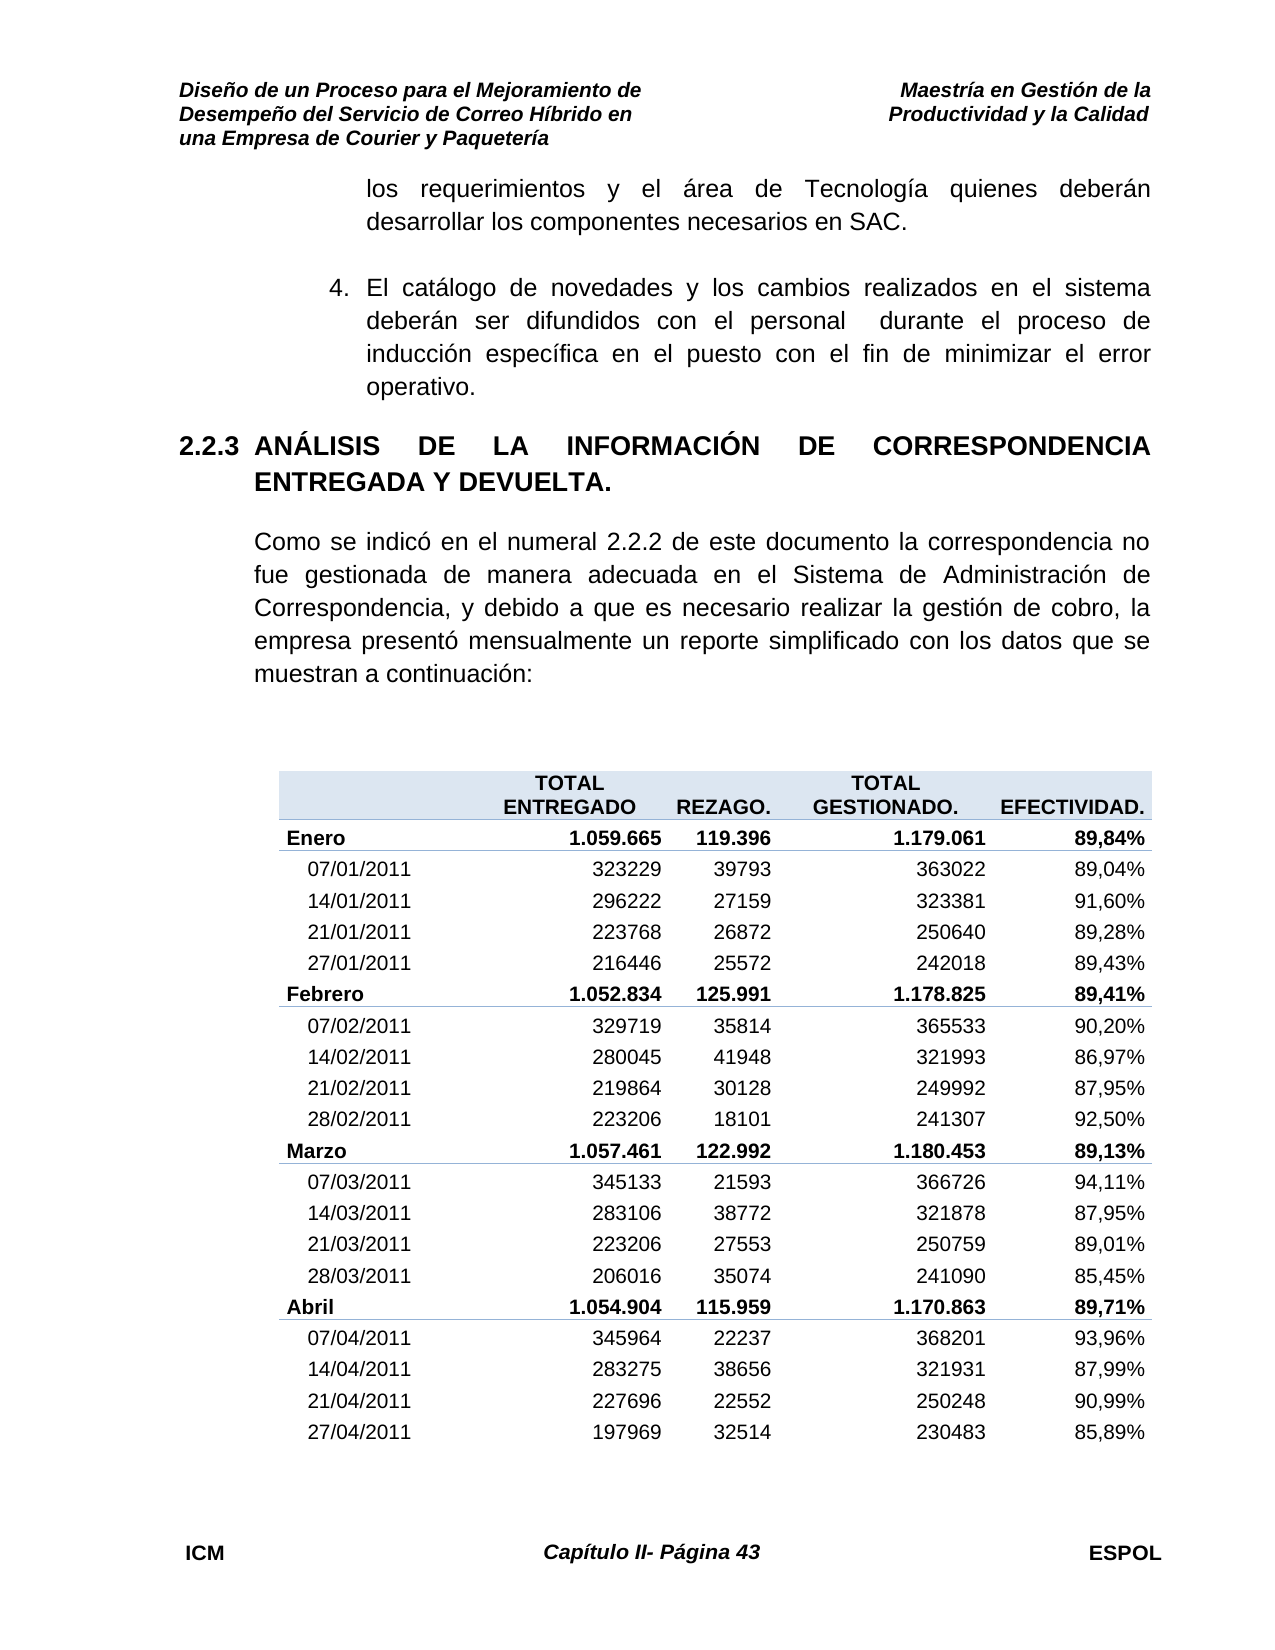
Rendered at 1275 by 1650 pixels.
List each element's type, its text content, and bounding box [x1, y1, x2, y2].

table_cell 27553 [669, 1225, 778, 1256]
table_header TOTAL ENTREGADO [471, 771, 669, 819]
table_cell 321878 [778, 1194, 993, 1225]
table_cell 22237 [669, 1320, 778, 1350]
table_cell 41948 [669, 1038, 778, 1069]
table_cell 250248 [778, 1381, 993, 1412]
table_cell 219864 [471, 1069, 669, 1100]
table_cell 14/02/2011 [279, 1038, 471, 1069]
table_cell 32514 [669, 1413, 778, 1444]
table_cell 242018 [778, 944, 993, 975]
table_cell 07/02/2011 [279, 1007, 471, 1037]
table_cell 216446 [471, 944, 669, 975]
table_cell 365533 [778, 1007, 993, 1037]
table_cell 249992 [778, 1069, 993, 1100]
table_cell 115.959 [669, 1288, 778, 1319]
table_cell Abril [279, 1288, 471, 1319]
table_cell 250640 [778, 913, 993, 944]
table_cell 1.170.863 [778, 1288, 993, 1319]
table_header EFECTIVIDAD. [993, 771, 1152, 819]
table_cell 89,13% [993, 1131, 1152, 1162]
table_cell 38656 [669, 1350, 778, 1381]
table_cell 1.180.453 [778, 1131, 993, 1162]
table_cell 250759 [778, 1225, 993, 1256]
table_cell 85,89% [993, 1413, 1152, 1444]
table_cell 89,41% [993, 975, 1152, 1006]
table_cell 345964 [471, 1320, 669, 1350]
table_cell 1.052.834 [471, 975, 669, 1006]
table_cell 119.396 [669, 820, 778, 850]
table_cell 89,04% [993, 851, 1152, 881]
table_cell 25572 [669, 944, 778, 975]
table_cell 223206 [471, 1100, 669, 1131]
table_cell 87,95% [993, 1069, 1152, 1100]
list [329, 174, 1152, 236]
table_cell 07/03/2011 [279, 1164, 471, 1194]
table_cell 87,99% [993, 1350, 1152, 1381]
table_cell 283275 [471, 1350, 669, 1381]
table_cell 1.178.825 [778, 975, 993, 1006]
subtitle ANÁLISIS DE LA INFORMACIÓN DE CORRESPONDENCIA ENTREGADA Y DEVUELTA. [179, 430, 1152, 497]
table_cell 22552 [669, 1381, 778, 1412]
table_cell 27/04/2011 [279, 1413, 471, 1444]
table_header REZAGO. [669, 771, 778, 819]
list El catálogo de novedades y los cambios realizados en el sistema deberán ser difundidos con el personal durante el proceso de inducción específica en el puesto con el fin de minimizar el error operativo. [329, 273, 1152, 401]
table_cell 89,28% [993, 913, 1152, 944]
table_cell 26872 [669, 913, 778, 944]
table_cell 1.057.461 [471, 1131, 669, 1162]
table_cell Marzo [279, 1131, 471, 1162]
table_cell 280045 [471, 1038, 669, 1069]
table_cell 14/04/2011 [279, 1350, 471, 1381]
table_cell 125.991 [669, 975, 778, 1006]
table_cell 223768 [471, 913, 669, 944]
table_cell Febrero [279, 975, 471, 1006]
table_cell 1.054.904 [471, 1288, 669, 1319]
table_cell 28/02/2011 [279, 1100, 471, 1131]
table_cell 321993 [778, 1038, 993, 1069]
table_cell 323229 [471, 851, 669, 881]
table_cell 241090 [778, 1256, 993, 1287]
table_header TOTAL GESTIONADO. [778, 771, 993, 819]
table_cell 21/01/2011 [279, 913, 471, 944]
table_cell 89,71% [993, 1288, 1152, 1319]
table_cell 30128 [669, 1069, 778, 1100]
table_cell Enero [279, 820, 471, 850]
table_cell 94,11% [993, 1164, 1152, 1194]
table_cell 27/01/2011 [279, 944, 471, 975]
table_cell 1.059.665 [471, 820, 669, 850]
table_cell 90,99% [993, 1381, 1152, 1412]
table_cell 122.992 [669, 1131, 778, 1162]
table_cell 21/04/2011 [279, 1381, 471, 1412]
table_cell 07/04/2011 [279, 1320, 471, 1350]
table_cell 321931 [778, 1350, 993, 1381]
table_cell 91,60% [993, 881, 1152, 912]
table_cell 1.179.061 [778, 820, 993, 850]
table_cell 21/03/2011 [279, 1225, 471, 1256]
table_cell 85,45% [993, 1256, 1152, 1287]
table_cell 07/01/2011 [279, 851, 471, 881]
table_cell 89,01% [993, 1225, 1152, 1256]
table_cell 39793 [669, 851, 778, 881]
table_cell 93,96% [993, 1320, 1152, 1350]
table_cell 35074 [669, 1256, 778, 1287]
table_cell 14/03/2011 [279, 1194, 471, 1225]
table_cell 283106 [471, 1194, 669, 1225]
table_cell 345133 [471, 1164, 669, 1194]
table_cell 28/03/2011 [279, 1256, 471, 1287]
table_cell 89,43% [993, 944, 1152, 975]
table_cell 368201 [778, 1320, 993, 1350]
table_cell 86,97% [993, 1038, 1152, 1069]
table_cell 206016 [471, 1256, 669, 1287]
table_cell 92,50% [993, 1100, 1152, 1131]
table_cell 21/02/2011 [279, 1069, 471, 1100]
table_cell 89,84% [993, 820, 1152, 850]
table_cell 35814 [669, 1007, 778, 1037]
table_cell 296222 [471, 881, 669, 912]
text Como se indicó en el numeral 2.2.2 de este documento la correspondencia no fue gestionada de manera adecuada en el Sistema de Administración de Correspondencia, y debido a que es necesario realizar la gestión de cobro, la empresa presentó mensualmente un reporte simplificado con los datos que se muestran a continuación: [254, 527, 1152, 688]
table_cell 227696 [471, 1381, 669, 1412]
table_cell 27159 [669, 881, 778, 912]
table_cell 363022 [778, 851, 993, 881]
table_cell 14/01/2011 [279, 881, 471, 912]
table_cell 87,95% [993, 1194, 1152, 1225]
table_cell 21593 [669, 1164, 778, 1194]
table_cell 366726 [778, 1164, 993, 1194]
table_cell 197969 [471, 1413, 669, 1444]
table_cell 241307 [778, 1100, 993, 1131]
table_cell 223206 [471, 1225, 669, 1256]
table_cell 38772 [669, 1194, 778, 1225]
table_cell 323381 [778, 881, 993, 912]
table_cell 230483 [778, 1413, 993, 1444]
table_header [279, 771, 471, 819]
table_cell 329719 [471, 1007, 669, 1037]
table_cell 18101 [669, 1100, 778, 1131]
table_cell 90,20% [993, 1007, 1152, 1037]
